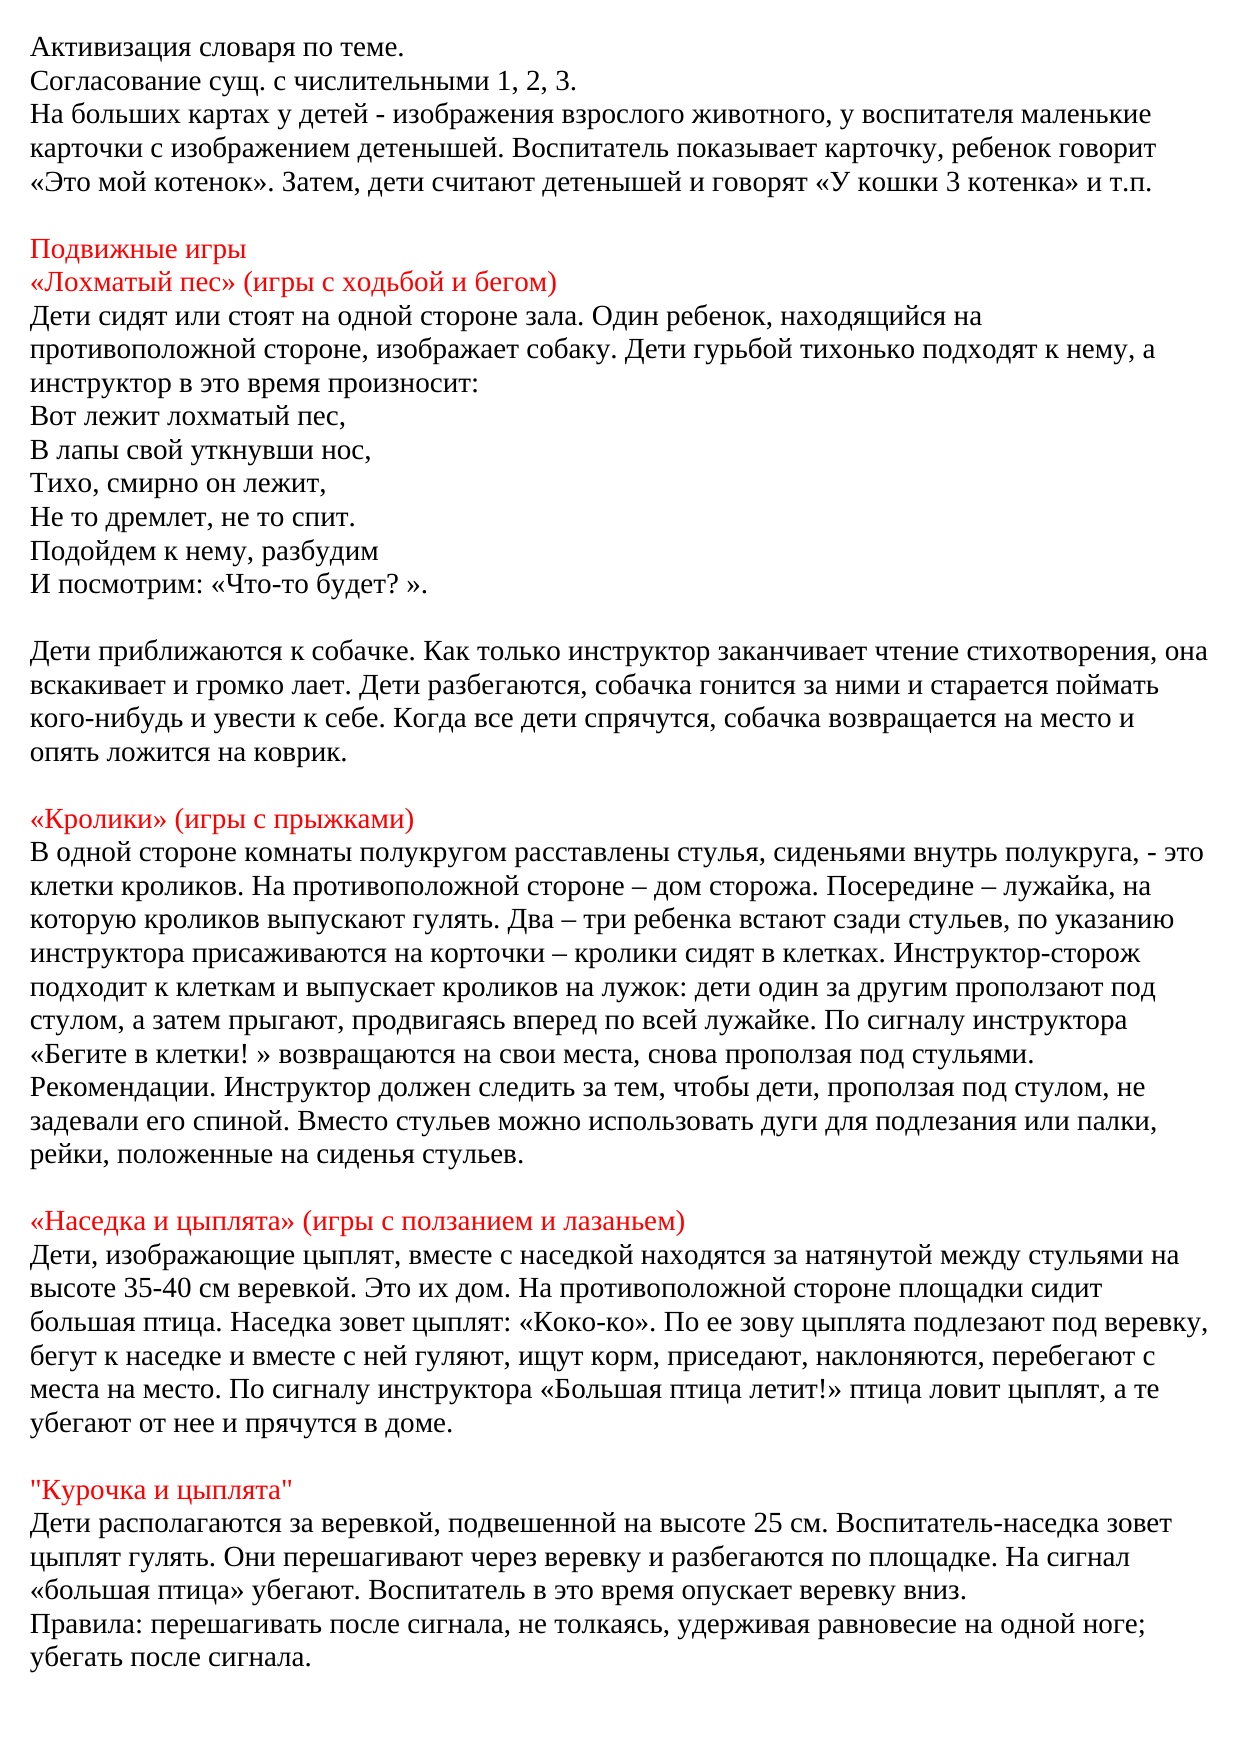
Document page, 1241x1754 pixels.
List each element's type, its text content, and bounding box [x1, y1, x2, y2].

text Дети располагаются за веревкой, подвешенной на высоте 25 см. Воспитатель-наседка зовет цыплят гулять. Они перешагивают через веревку и разбегаются по площадке. На сигнал «большая птица» убегают. Воспитатель в это время опускает веревку вниз. [29, 1505, 1211, 1606]
text Подойдем к нему, разбудим [29, 533, 1211, 566]
text И посмотрим: «Что-то будет? ». [29, 566, 1211, 600]
text В одной стороне комнаты полукругом расставлены стулья, сиденьями внутрь полукруга, - это клетки кроликов. На противоположной стороне – дом сторожа. Посередине – лужайка, на которую кроликов выпускают гулять. Два – три ребенка встают сзади стульев, по указанию инструктора присаживаются на корточки – кролики сидят в клетках. Инструктор-сторож подходит к клеткам и выпускает кроликов на лужок: дети один за другим проползают под стулом, а затем прыгают, продвигаясь вперед по всей лужайке. По сигналу инструктора «Бегите в клетки! » возвращаются на свои места, снова проползая под стульями. [29, 834, 1211, 1069]
text На больших картах у детей - изображения взрослого животного, у воспитателя маленькие карточки с изображением детенышей. Воспитатель показывает карточку, ребенок говорит «Это мой котенок». Затем, дети считают детенышей и говорят «У кошки 3 котенка» и т.п. [29, 97, 1211, 197]
text Подвижные игры [29, 231, 1211, 264]
text Дети сидят или стоят на одной стороне зала. Один ребенок, находящийся на противоположной стороне, изображает собаку. Дети гурьбой тихонько подходят к нему, а инструктор в это время произносит: [29, 298, 1211, 398]
text Правила: перешагивать после сигнала, не толкаясь, удерживая равновесие на одной ноге; убегать после сигнала. [29, 1606, 1211, 1673]
text Не то дремлет, не то спит. [29, 499, 1211, 533]
text Рекомендации. Инструктор должен следить за тем, чтобы дети, проползая под стулом, не задевали его спиной. Вместо стульев можно использовать дуги для подлезания или палки, рейки, положенные на сиденья стульев. [29, 1069, 1211, 1170]
text «Наседка и цыплята» (игры с ползанием и лазаньем) [29, 1203, 1211, 1237]
text Дети приближаются к собачке. Как только инструктор заканчивает чтение стихотворения, она вскакивает и громко лает. Дети разбегаются, собачка гонится за ними и старается поймать кого-нибудь и увести к себе. Когда все дети спрячутся, собачка возвращается на место и опять ложится на коврик. [29, 633, 1211, 767]
text В лапы свой уткнувши нос, [29, 432, 1211, 466]
text «Лохматый пес» (игры с ходьбой и бегом) [29, 264, 1211, 298]
text "Курочка и цыплята" [29, 1472, 1211, 1505]
text Вот лежит лохматый пес, [29, 398, 1211, 432]
text Дети, изображающие цыплят, вместе с наседкой находятся за натянутой между стульями на высоте 35-40 см веревкой. Это их дом. На противоположной стороне площадки сидит большая птица. Наседка зовет цыплят: «Коко-ко». По ее зову цыплята подлезают под веревку, бегут к наседке и вместе с ней гуляют, ищут корм, приседают, наклоняются, перебегают с места на место. По сигналу инструктора «Большая птица летит!» птица ловит цыплят, а те убегают от нее и прячутся в доме. [29, 1237, 1211, 1438]
text Согласование сущ. с числительными 1, 2, 3. [29, 63, 1211, 97]
text «Кролики» (игры с прыжками) [29, 801, 1211, 834]
text Тихо, смирно он лежит, [29, 466, 1211, 499]
text Активизация словаря по теме. [29, 29, 1211, 63]
